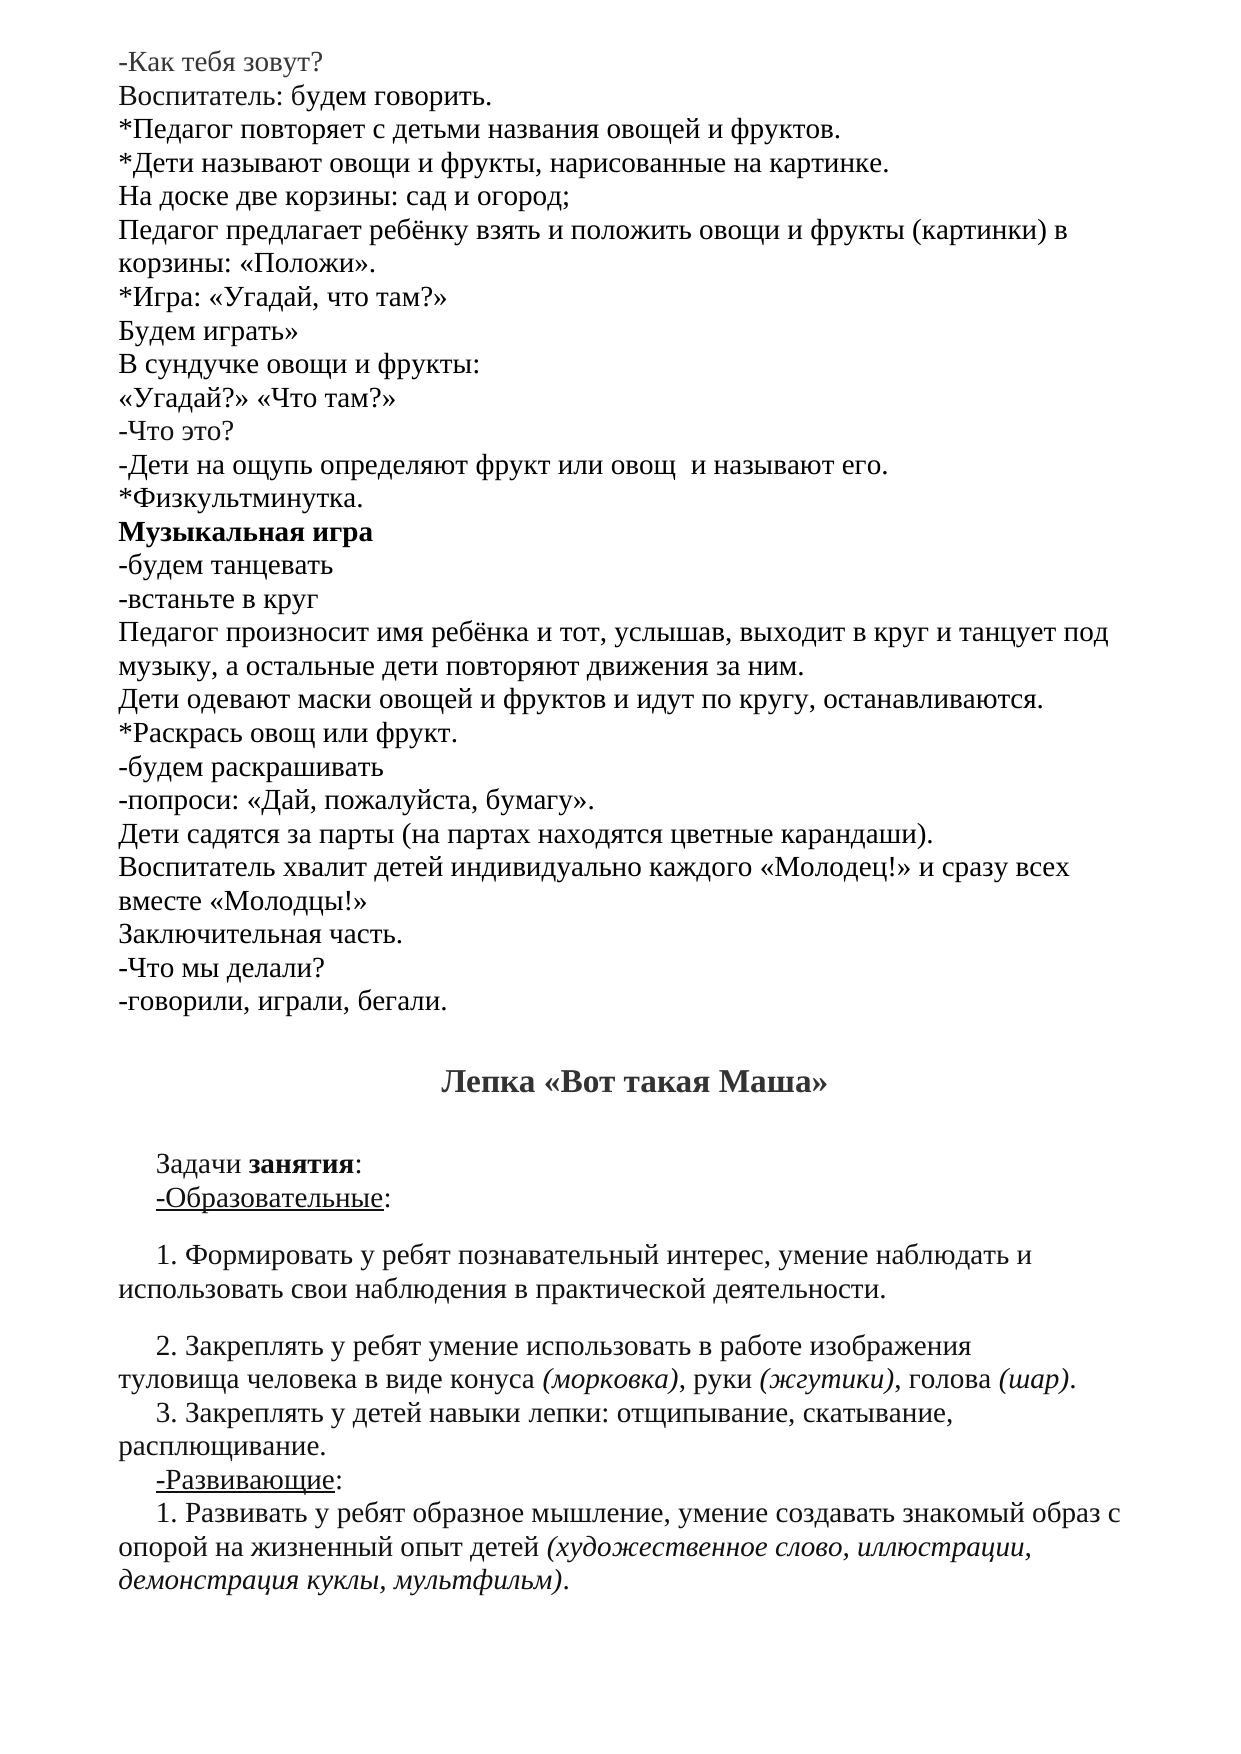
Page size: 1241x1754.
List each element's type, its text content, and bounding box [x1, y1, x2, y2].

text -попроси: «Дай, пожалуйста, бумагу». [118, 782, 1152, 816]
text *Педагог повторяет с детьми названия овощей и фруктов. [118, 111, 1152, 145]
text -Что мы делали? [118, 950, 1152, 983]
text Музыкальная игра [118, 514, 1152, 547]
text Дети садятся за парты (на партах находятся цветные карандаши). [118, 816, 1152, 849]
text *Физкультминутка. [118, 480, 1152, 514]
text 1. Формировать у ребят познавательный интерес, умение наблюдать и использовать свои наблюдения в практической деятельности. [118, 1237, 1152, 1304]
text Педагог предлагает ребёнку взять и положить овощи и фрукты (картинки) в корзины: «Положи». [118, 212, 1152, 279]
text *Игра: «Угадай, что там?» [118, 279, 1152, 313]
text -встаньте в круг [118, 581, 1152, 614]
text 3. Закреплять у детей навыки лепки: отщипывание, скатывание, расплющивание. [118, 1395, 1152, 1462]
text Лепка «Вот такая Маша» [118, 1061, 1152, 1100]
text -будем раскрашивать [118, 749, 1152, 782]
text -говорили, играли, бегали. [118, 983, 1152, 1017]
text Воспитатель: будем говорить. [118, 78, 1152, 111]
text Заключительная часть. [118, 916, 1152, 950]
text Педагог произносит имя ребёнка и тот, услышав, выходит в круг и танцует под музыку, а остальные дети повторяют движения за ним. [118, 614, 1152, 682]
text Будем играть» [118, 313, 1152, 346]
text *Дети называют овощи и фрукты, нарисованные на картинке. [118, 145, 1152, 178]
text На доске две корзины: сад и огород; [118, 178, 1152, 212]
text -Как тебя зовут? [118, 44, 1152, 78]
text *Раскрась овощ или фрукт. [118, 715, 1152, 749]
text -Образовательные: [118, 1180, 1152, 1214]
text Воспитатель хвалит детей индивидуально каждого «Молодец!» и сразу всех вместе «Молодцы!» [118, 849, 1152, 916]
text 2. Закреплять у ребят умение использовать в работе изображения туловища человека в виде конуса (морковка), руки (жгутики), голова (шар). [118, 1328, 1152, 1395]
text Дети одевают маски овощей и фруктов и идут по кругу, останавливаются. [118, 682, 1152, 715]
text -Что это? [118, 413, 1152, 447]
text 1. Развивать у ребят образное мышление, умение создавать знакомый образ с опорой на жизненный опыт детей (художественное слово, иллюстрации, демонстрация куклы, мультфильм). [118, 1495, 1152, 1596]
text -будем танцевать [118, 547, 1152, 581]
text -Развивающие: [118, 1462, 1152, 1495]
text В сундучке овощи и фрукты: [118, 346, 1152, 380]
text Задачи занятия: [118, 1147, 1152, 1180]
text -Дети на ощупь определяют фрукт или овощ и называют его. [118, 447, 1152, 480]
text «Угадай?» «Что там?» [118, 380, 1152, 413]
